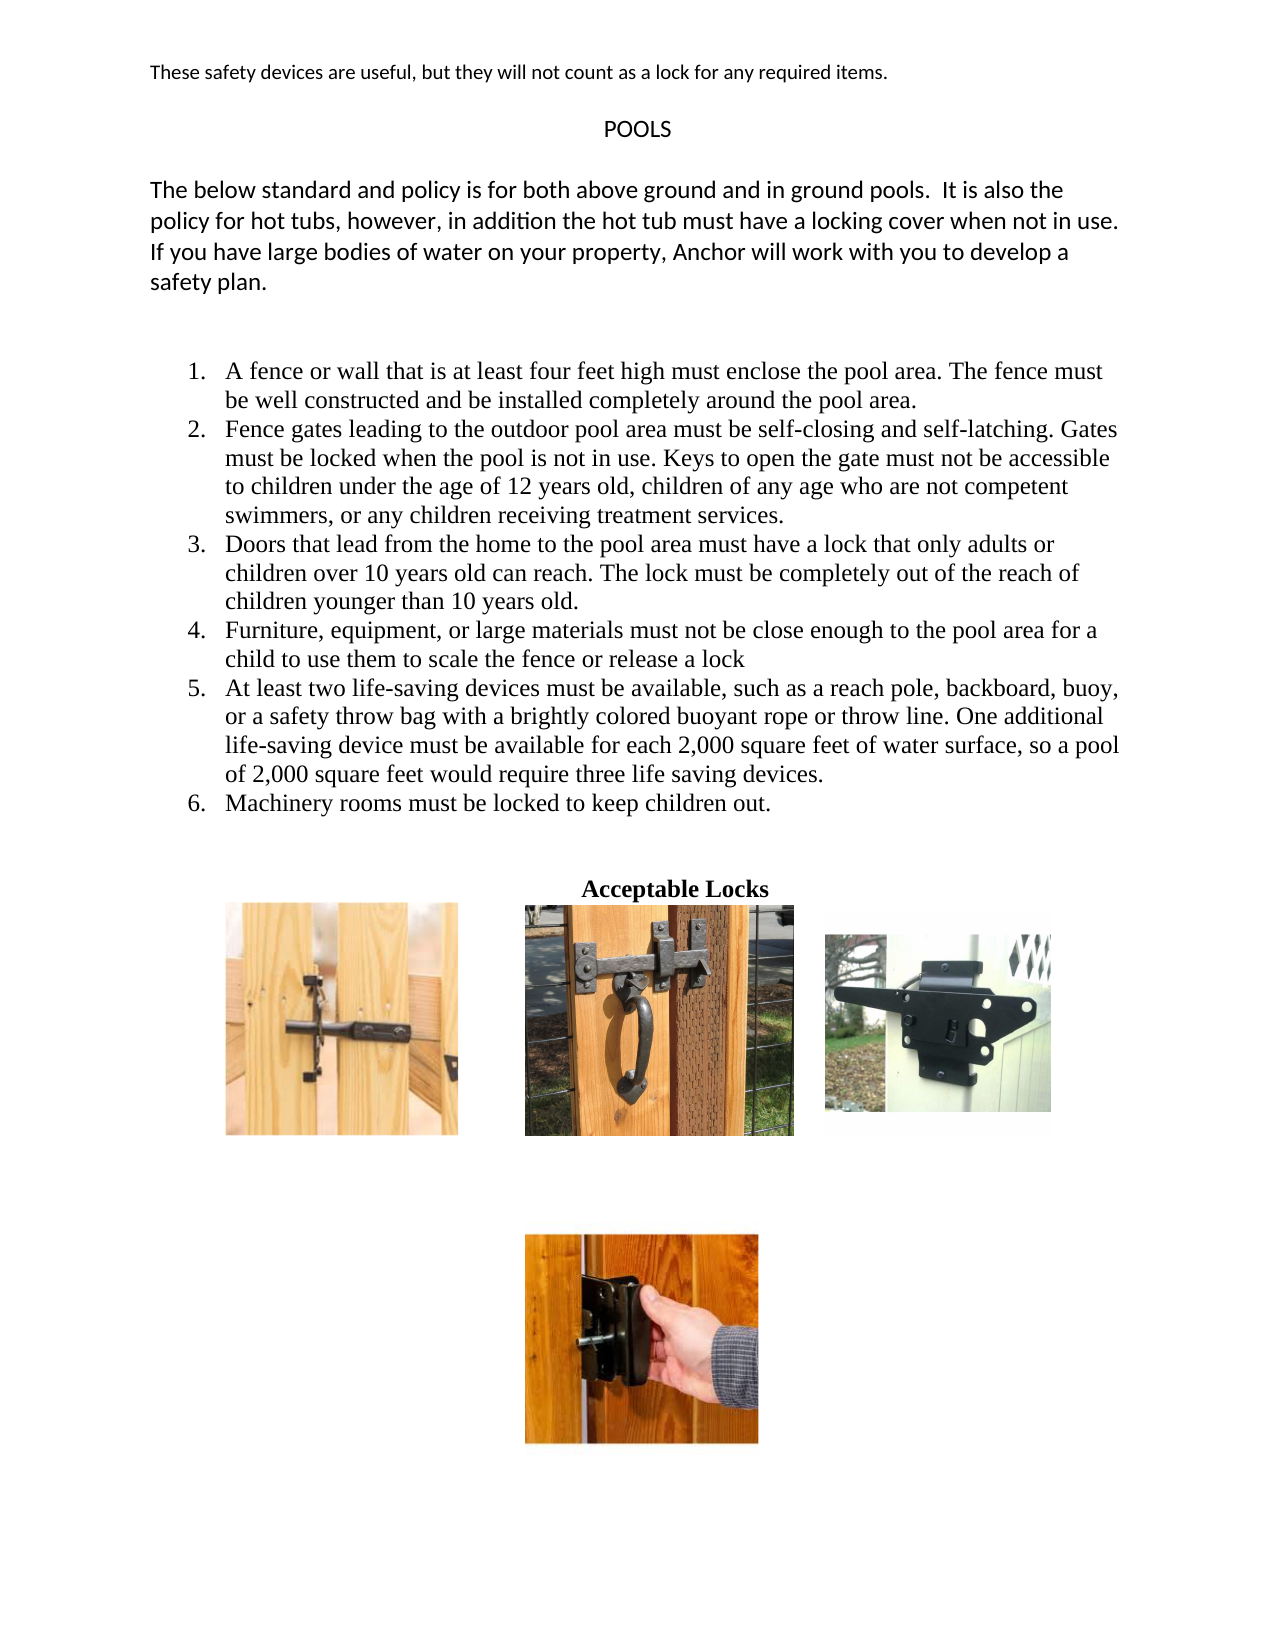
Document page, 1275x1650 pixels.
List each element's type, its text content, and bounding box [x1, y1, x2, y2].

list A fence or wall that is at least four feet high must enclose the pool area. The fence must be well constructed and be installed completely around the pool area. [187, 356, 1125, 414]
text The below standard and policy is for both above ground and in ground pools. It is also the policy for hot tubs, however, in addition the hot tub must have a locking cover when not in use. If you have large bodies of water on your property, Anchor will work with you to develop a safety plan. [150, 175, 1125, 297]
text POOLS [150, 114, 1125, 144]
list Acceptable Locks [225, 874, 1125, 903]
list At least two life-saving devices must be available, such as a reach pole, backboard, buoy, or a safety throw bag with a brightly colored buoyant rope or throw line. One additional life-saving device must be available for each 2,000 square feet of water surface, so a pool of 2,000 square feet would require three life saving devices. [187, 673, 1125, 788]
list Furniture, equipment, or large materials must not be close enough to the pool area for a child to use them to scale the fence or release a lock [187, 615, 1125, 673]
text These safety devices are useful, but they will not count as a lock for any required items. [150, 59, 1125, 84]
list Machinery rooms must be locked to keep children out. [187, 788, 1125, 816]
list Fence gates leading to the outdoor pool area must be self-closing and self-latching. Gates must be locked when the pool is not in use. Keys to open the gate must not be accessible to children under the age of 12 years old, children of any age who are not competent swimmers, or any children receiving treatment services. [187, 414, 1125, 529]
picture [525, 1222, 759, 1456]
picture [225, 902, 459, 1136]
picture [825, 910, 1051, 1136]
list Doors that lead from the home to the pool area must have a lock that only adults or children over 10 years old can reach. The lock must be completely out of the reach of children younger than 10 years old. [187, 529, 1125, 615]
picture [525, 905, 794, 1136]
